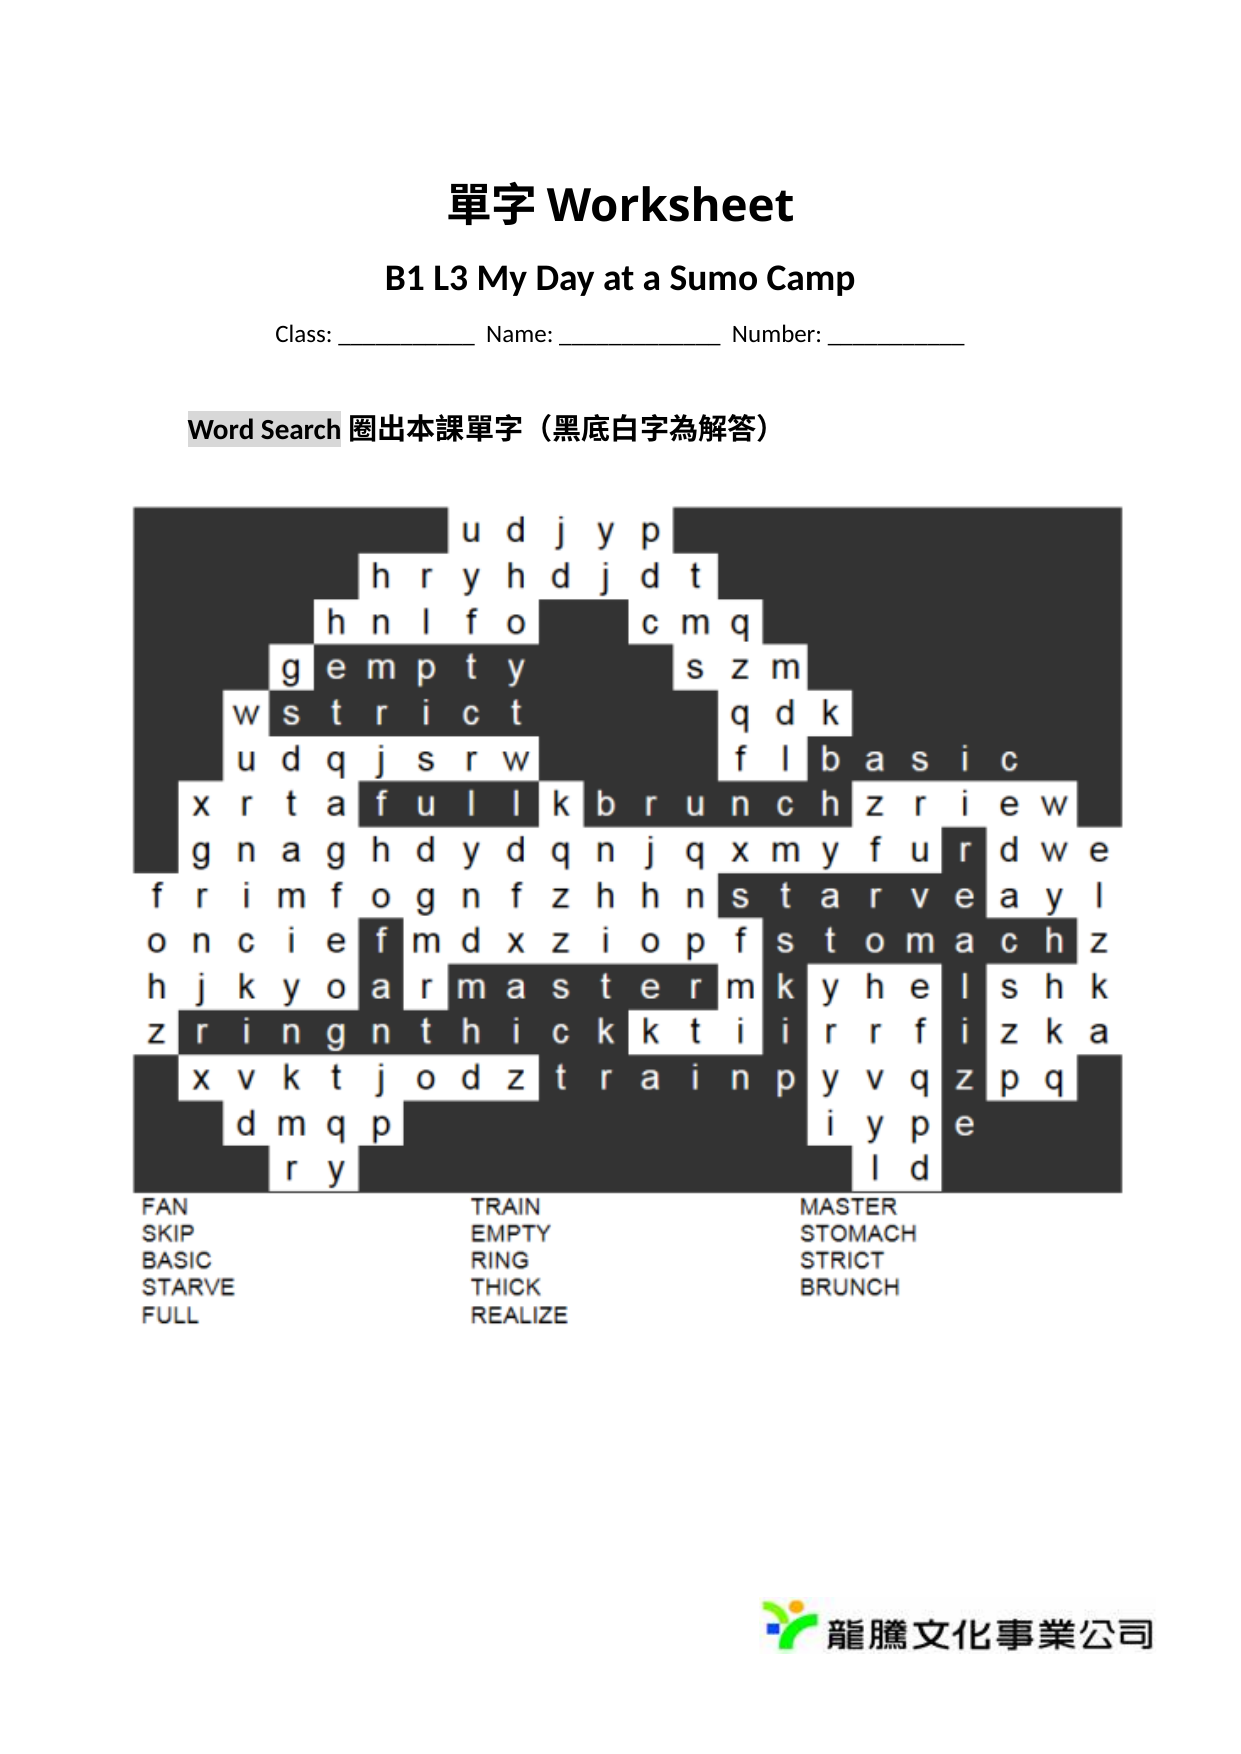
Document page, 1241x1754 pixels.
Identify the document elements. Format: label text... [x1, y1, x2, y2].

picture [120, 501, 1140, 1348]
picture [759, 1597, 1157, 1654]
text Word Search 圈出本課單字（黑底白字為解答） [187, 389, 1053, 464]
text Class: ___________ Name: _____________ Number: ___________ [187, 314, 1053, 352]
text 單字Worksheet [187, 164, 1053, 239]
text B1 L3 My Day at a Sumo Camp [187, 239, 1053, 314]
